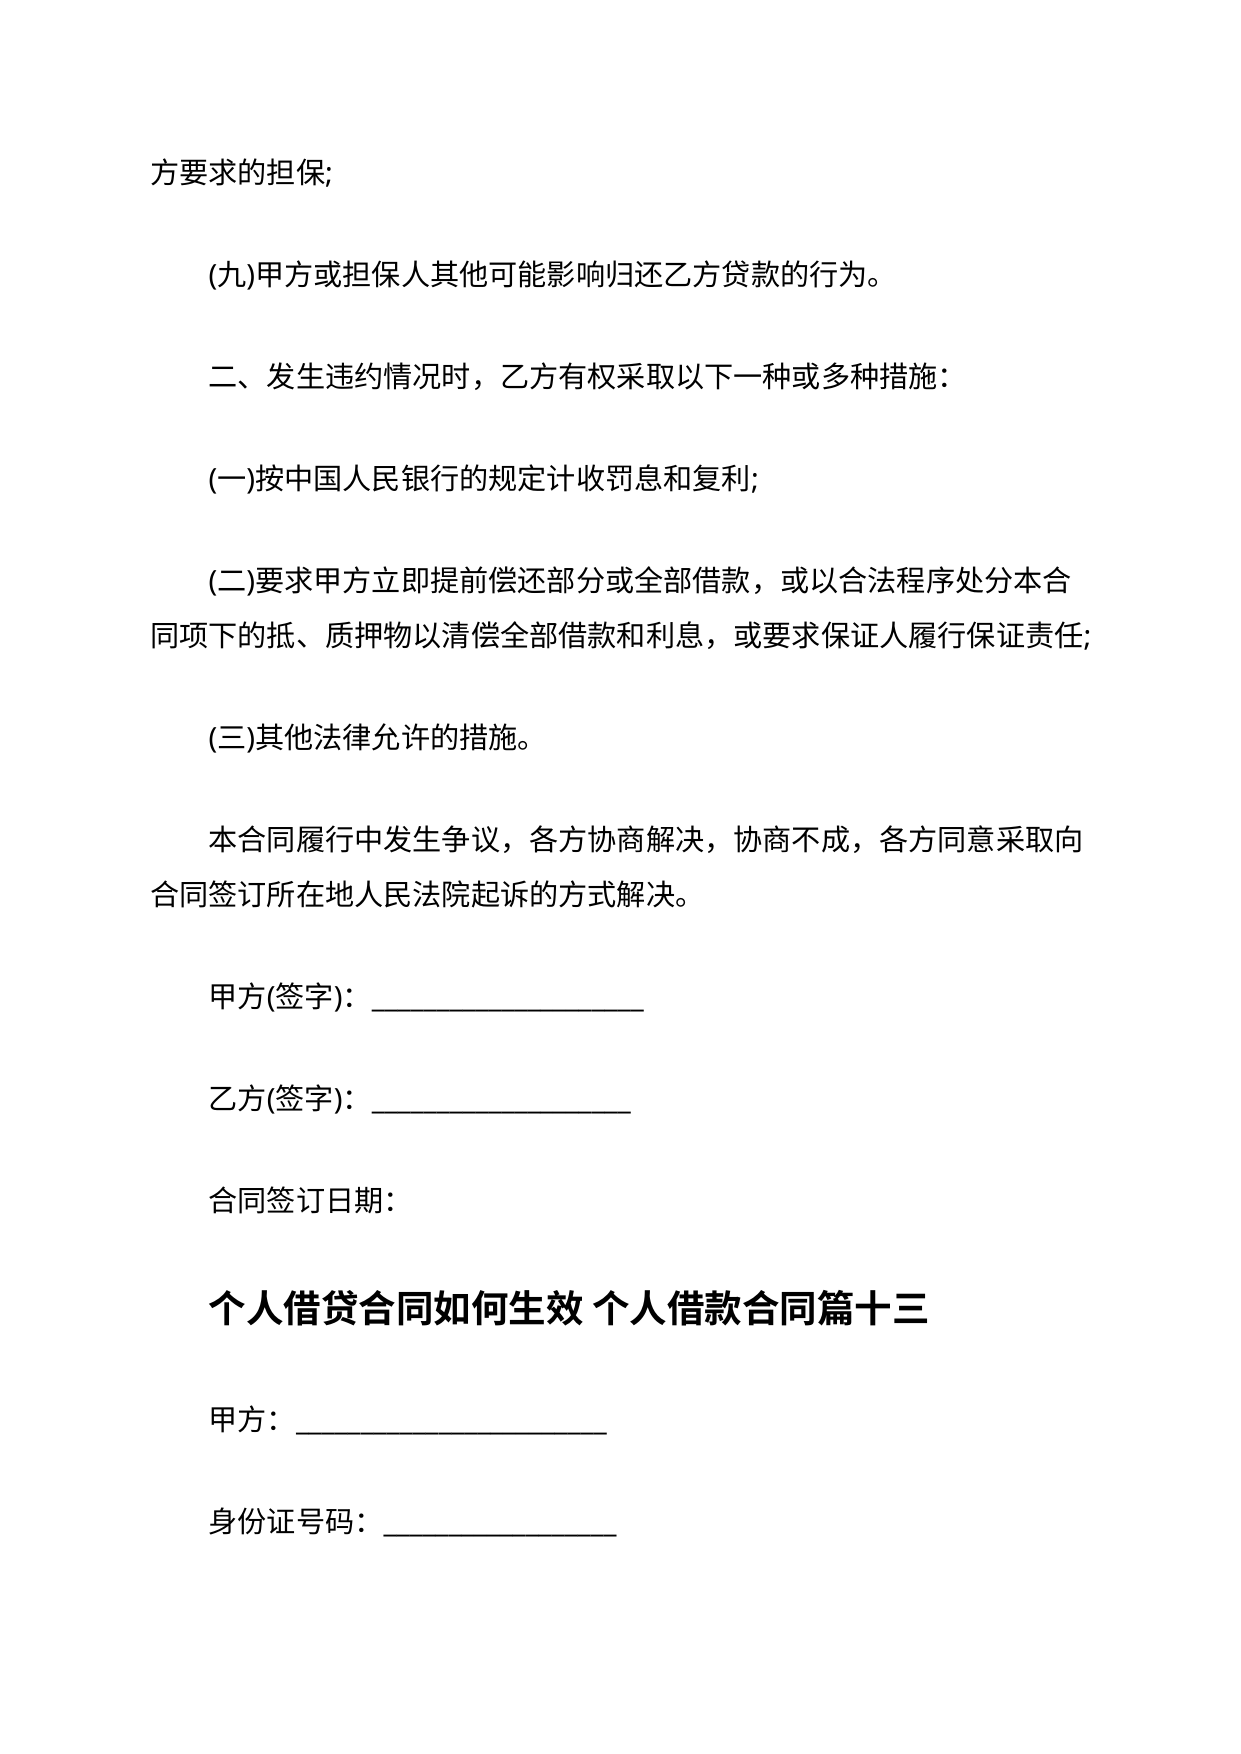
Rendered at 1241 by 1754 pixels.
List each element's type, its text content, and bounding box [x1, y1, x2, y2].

text 本合同履行中发生争议，各方协商解决，协商不成，各方同意采取向合同签订所在地人民法院起诉的方式解决。 [150, 817, 1090, 914]
text 甲方：________________________ [150, 1396, 1090, 1439]
text 甲方(签字)：_____________________ [150, 973, 1090, 1016]
text 乙方(签字)：____________________ [150, 1075, 1090, 1118]
text (三)其他法律允许的措施。 [150, 715, 1090, 757]
text 个人借贷合同如何生效 个人借款合同篇十三 [150, 1279, 1090, 1333]
text (九)甲方或担保人其他可能影响归还乙方贷款的行为。 [150, 252, 1090, 294]
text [150, 150, 1090, 192]
text (二)要求甲方立即提前偿还部分或全部借款，或以合法程序处分本合同项下的抵、质押物以清偿全部借款和利息，或要求保证人履行保证责任; [150, 558, 1090, 655]
text 合同签订日期： [150, 1177, 1090, 1219]
text (一)按中国人民银行的规定计收罚息和复利; [150, 456, 1090, 498]
text 二、发生违约情况时，乙方有权采取以下一种或多种措施： [150, 354, 1090, 396]
text 身份证号码：__________________ [150, 1498, 1090, 1541]
